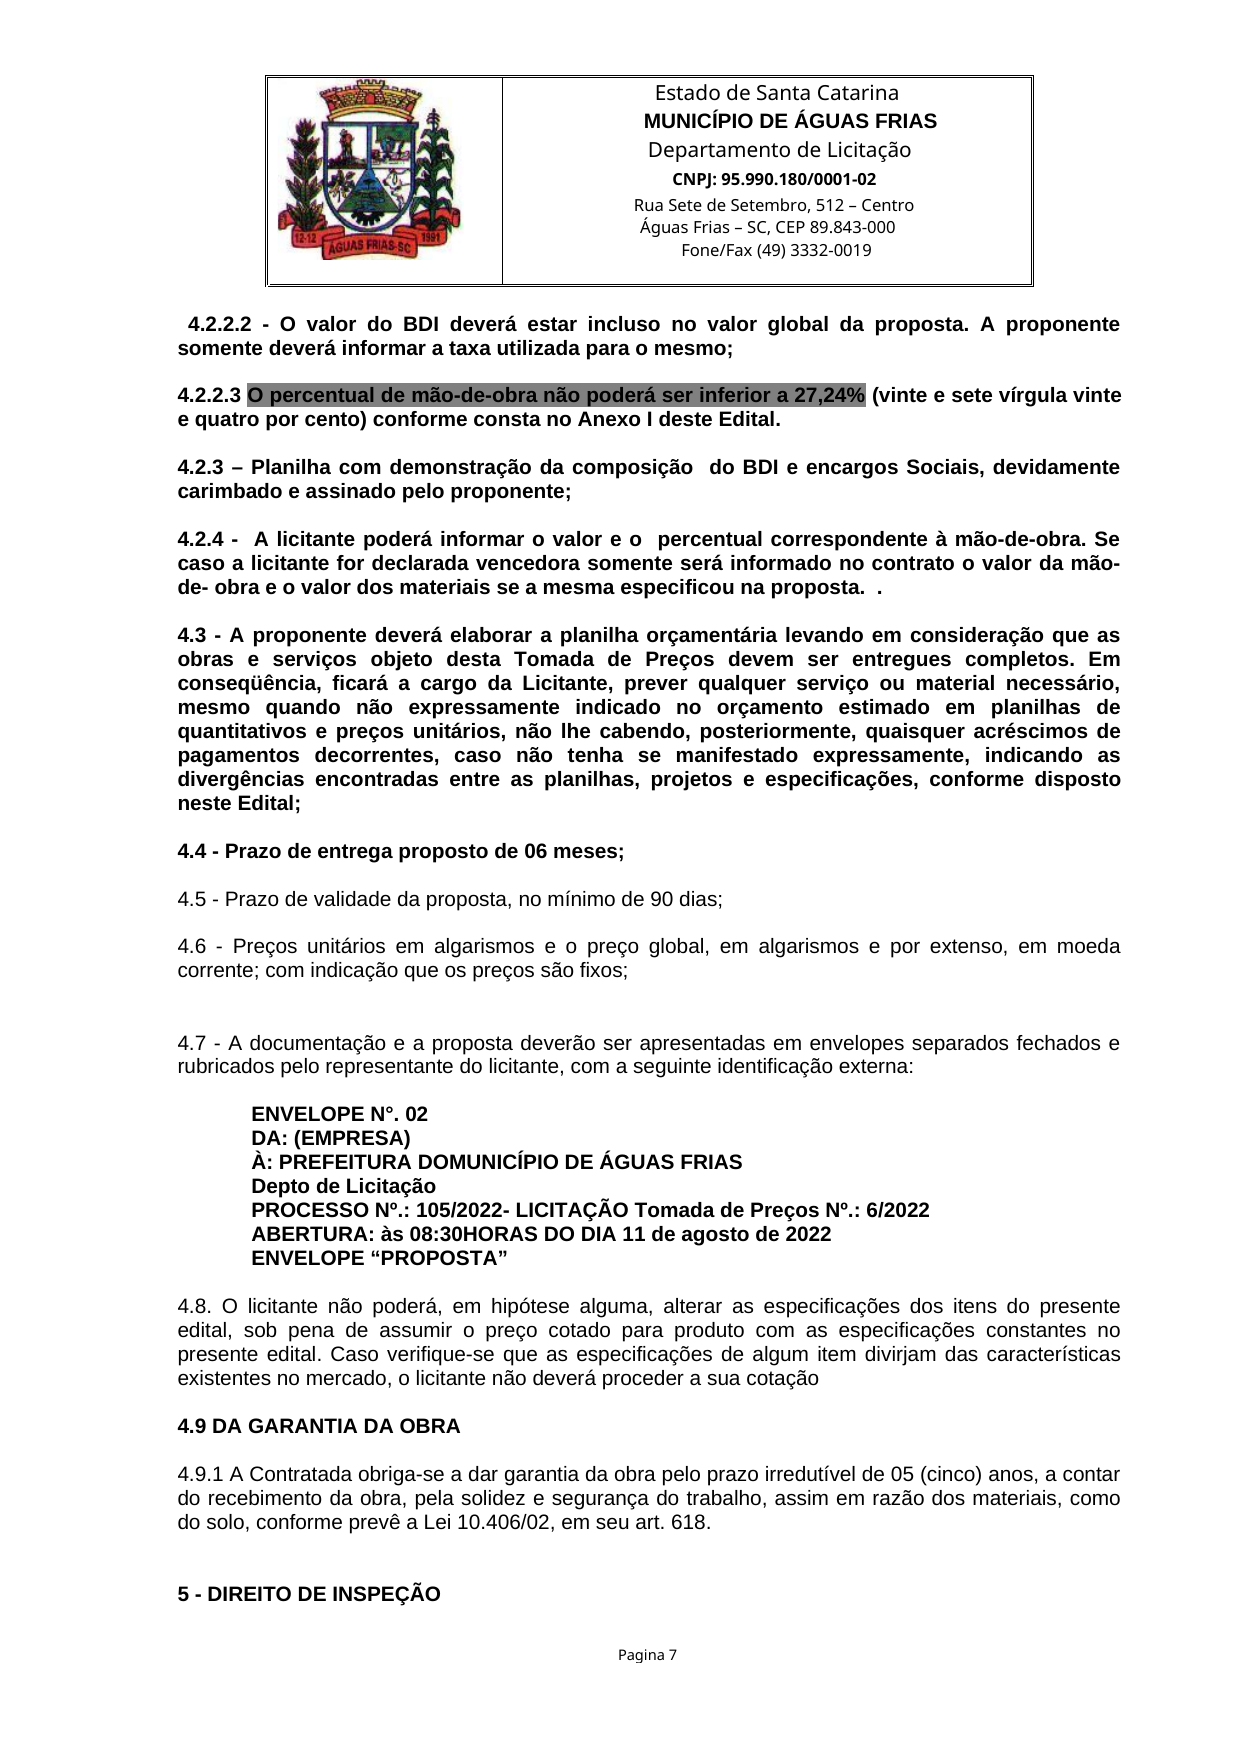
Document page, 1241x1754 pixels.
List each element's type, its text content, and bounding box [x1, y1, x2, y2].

text ABERTURA: às 08:30HORAS DO DIA 11 de agosto de 2022 [251, 1222, 1122, 1246]
text 4.2.2.3 O percentual de mão-de-obra não poderá ser inferior a 27,24% (vinte e sete vírgula vinte e quatro por cento) conforme consta no Anexo I deste Edital. [177, 383, 1122, 431]
picture [277, 78, 464, 260]
text 4.2.2.2 - O valor do BDI deverá estar incluso no valor global da proposta. A proponente somente deverá informar a taxa utilizada para o mesmo; [177, 311, 1122, 359]
text ENVELOPE N°. 02 [251, 1102, 1122, 1126]
text 4.7 - A documentação e a proposta deverão ser apresentadas em envelopes separados fechados e rubricados pelo representante do licitante, com a seguinte identificação externa: [177, 1030, 1122, 1078]
text 4.6 - Preços unitários em algarismos e o preço global, em algarismos e por extenso, em moeda corrente; com indicação que os preços são fixos; [177, 934, 1122, 982]
text 4.2.4 - A licitante poderá informar o valor e o percentual correspondente à mão-de-obra. Se caso a licitante for declarada vencedora somente será informado no contrato o valor da mão- de- obra e o valor dos materiais se a mesma especificou na proposta. . [177, 527, 1122, 599]
text DA: (EMPRESA) [251, 1126, 1122, 1150]
text 5 - DIREITO DE INSPEÇÃO [177, 1581, 1122, 1605]
text ENVELOPE “PROPOSTA” [251, 1246, 1122, 1270]
text 4.3 - A proponente deverá elaborar a planilha orçamentária levando em consideração que as obras e serviços objeto desta Tomada de Preços devem ser entregues completos. Em conseqüência, ficará a cargo da Licitante, prever qualquer serviço ou material necessário, mesmo quando não expressamente indicado no orçamento estimado em planilhas de quantitativos e preços unitários, não lhe cabendo, posteriormente, quaisquer acréscimos de pagamentos decorrentes, caso não tenha se manifestado expressamente, indicando as divergências encontradas entre as planilhas, projetos e especificações, conforme disposto neste Edital; [177, 623, 1122, 814]
text 4.8. O licitante não poderá, em hipótese alguma, alterar as especificações dos itens do presente edital, sob pena de assumir o preço cotado para produto com as especificações constantes no presente edital. Caso verifique-se que as especificações de algum item divirjam das características existentes no mercado, o licitante não deverá proceder a sua cotação [177, 1294, 1122, 1390]
text PROCESSO Nº.: 105/2022- LICITAÇÃO Tomada de Preços Nº.: 6/2022 [251, 1198, 1122, 1222]
text 4.9 DA GARANTIA DA OBRA [177, 1414, 1122, 1438]
text 4.4 - Prazo de entrega proposto de 06 meses; [177, 838, 1122, 862]
text 4.2.3 – Planilha com demonstração da composição do BDI e encargos Sociais, devidamente carimbado e assinado pelo proponente; [177, 455, 1122, 503]
text À: PREFEITURA DOMUNICÍPIO DE ÁGUAS FRIAS [251, 1150, 1122, 1174]
text 4.9.1 A Contratada obriga-se a dar garantia da obra pelo prazo irredutível de 05 (cinco) anos, a contar do recebimento da obra, pela solidez e segurança do trabalho, assim em razão dos materiais, como do solo, conforme prevê a Lei 10.406/02, em seu art. 618. [177, 1462, 1122, 1533]
text Depto de Licitação [251, 1174, 1122, 1198]
text 4.5 - Prazo de validade da proposta, no mínimo de 90 dias; [177, 886, 1122, 910]
